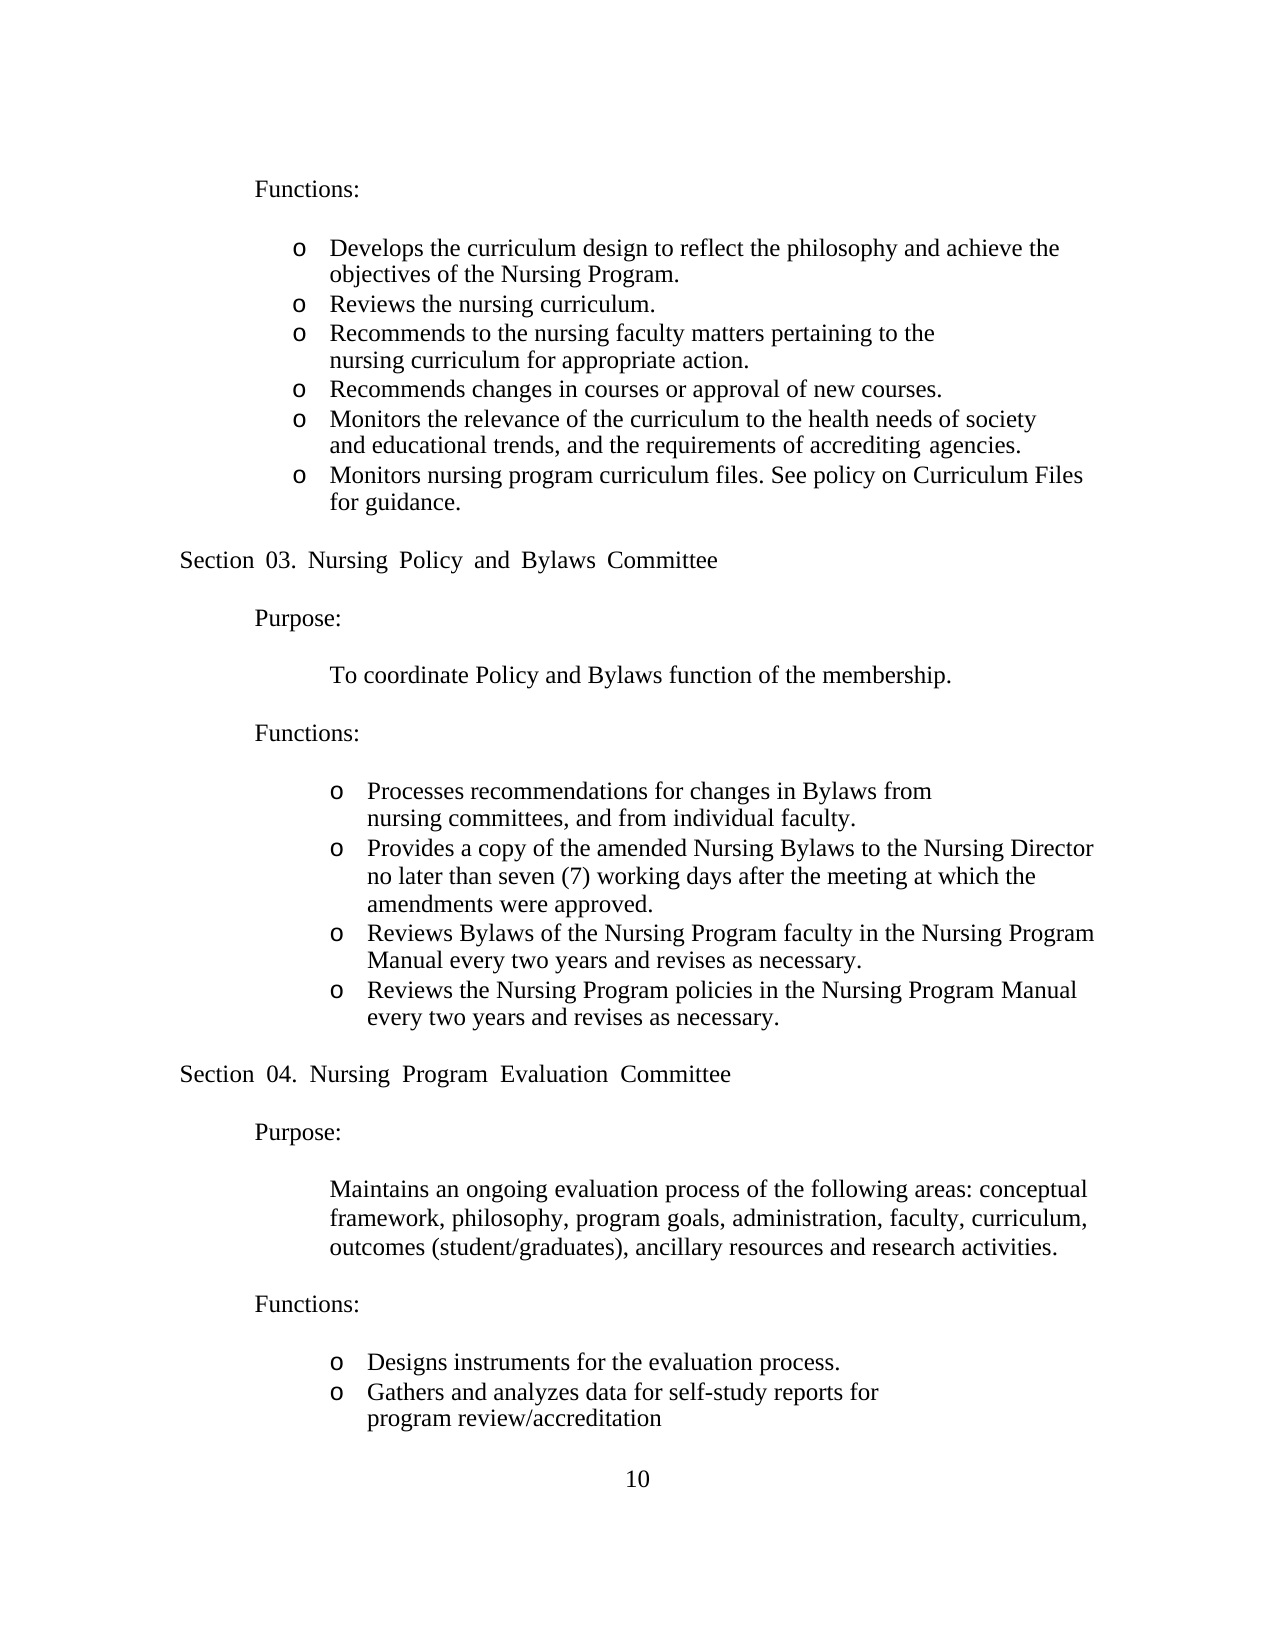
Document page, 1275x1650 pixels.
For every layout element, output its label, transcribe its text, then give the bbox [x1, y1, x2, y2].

text Functions: [254, 1289, 1173, 1318]
list Monitors the relevance of the curriculum to the health needs of society and educational trends, and the requirements of accrediting agencies. [292, 404, 1077, 459]
list Recommends changes in courses or approval of new courses. [292, 374, 1173, 404]
text To coordinate Policy and Bylaws function of the membership. [329, 660, 1173, 689]
list Reviews the nursing curriculum. [292, 289, 1173, 318]
list Designs instruments for the evaluation process. [329, 1347, 1173, 1377]
list Processes recommendations for changes in Bylaws from nursing committees, and from individual faculty. [329, 777, 1008, 832]
list Develops the curriculum design to reflect the philosophy and achieve the objectives of the Nursing Program. [292, 233, 1060, 288]
text Functions: [254, 718, 1173, 746]
list Provides a copy of the amended Nursing Bylaws to the Nursing Director no later than seven (7) working days after the meeting at which the amendments were approved. [329, 833, 1094, 917]
text Functions: [254, 174, 1173, 203]
list Recommends to the nursing faculty matters pertaining to the nursing curriculum for appropriate action. [292, 319, 1011, 374]
text Section 04. Nursing Program Evaluation Committee Purpose: [179, 1059, 732, 1146]
list Monitors nursing program curriculum files. See policy on Curriculum Files for guidance. [292, 461, 1090, 516]
text Section 03. Nursing Policy and Bylaws Committee Purpose: [179, 545, 718, 631]
list Reviews Bylaws of the Nursing Program faculty in the Nursing Program Manual every two years and revises as necessary. [329, 919, 1094, 973]
list Gathers and analyzes data for self-study reports for program review/accreditation [329, 1377, 964, 1432]
text Maintains an ongoing evaluation process of the following areas: conceptual framework, philosophy, program goals, administration, faculty, curriculum, outcomes (student/graduates), ancillary resources and research activities. [329, 1174, 1088, 1261]
list Reviews the Nursing Program policies in the Nursing Program Manual every two years and revises as necessary. [329, 976, 1079, 1030]
